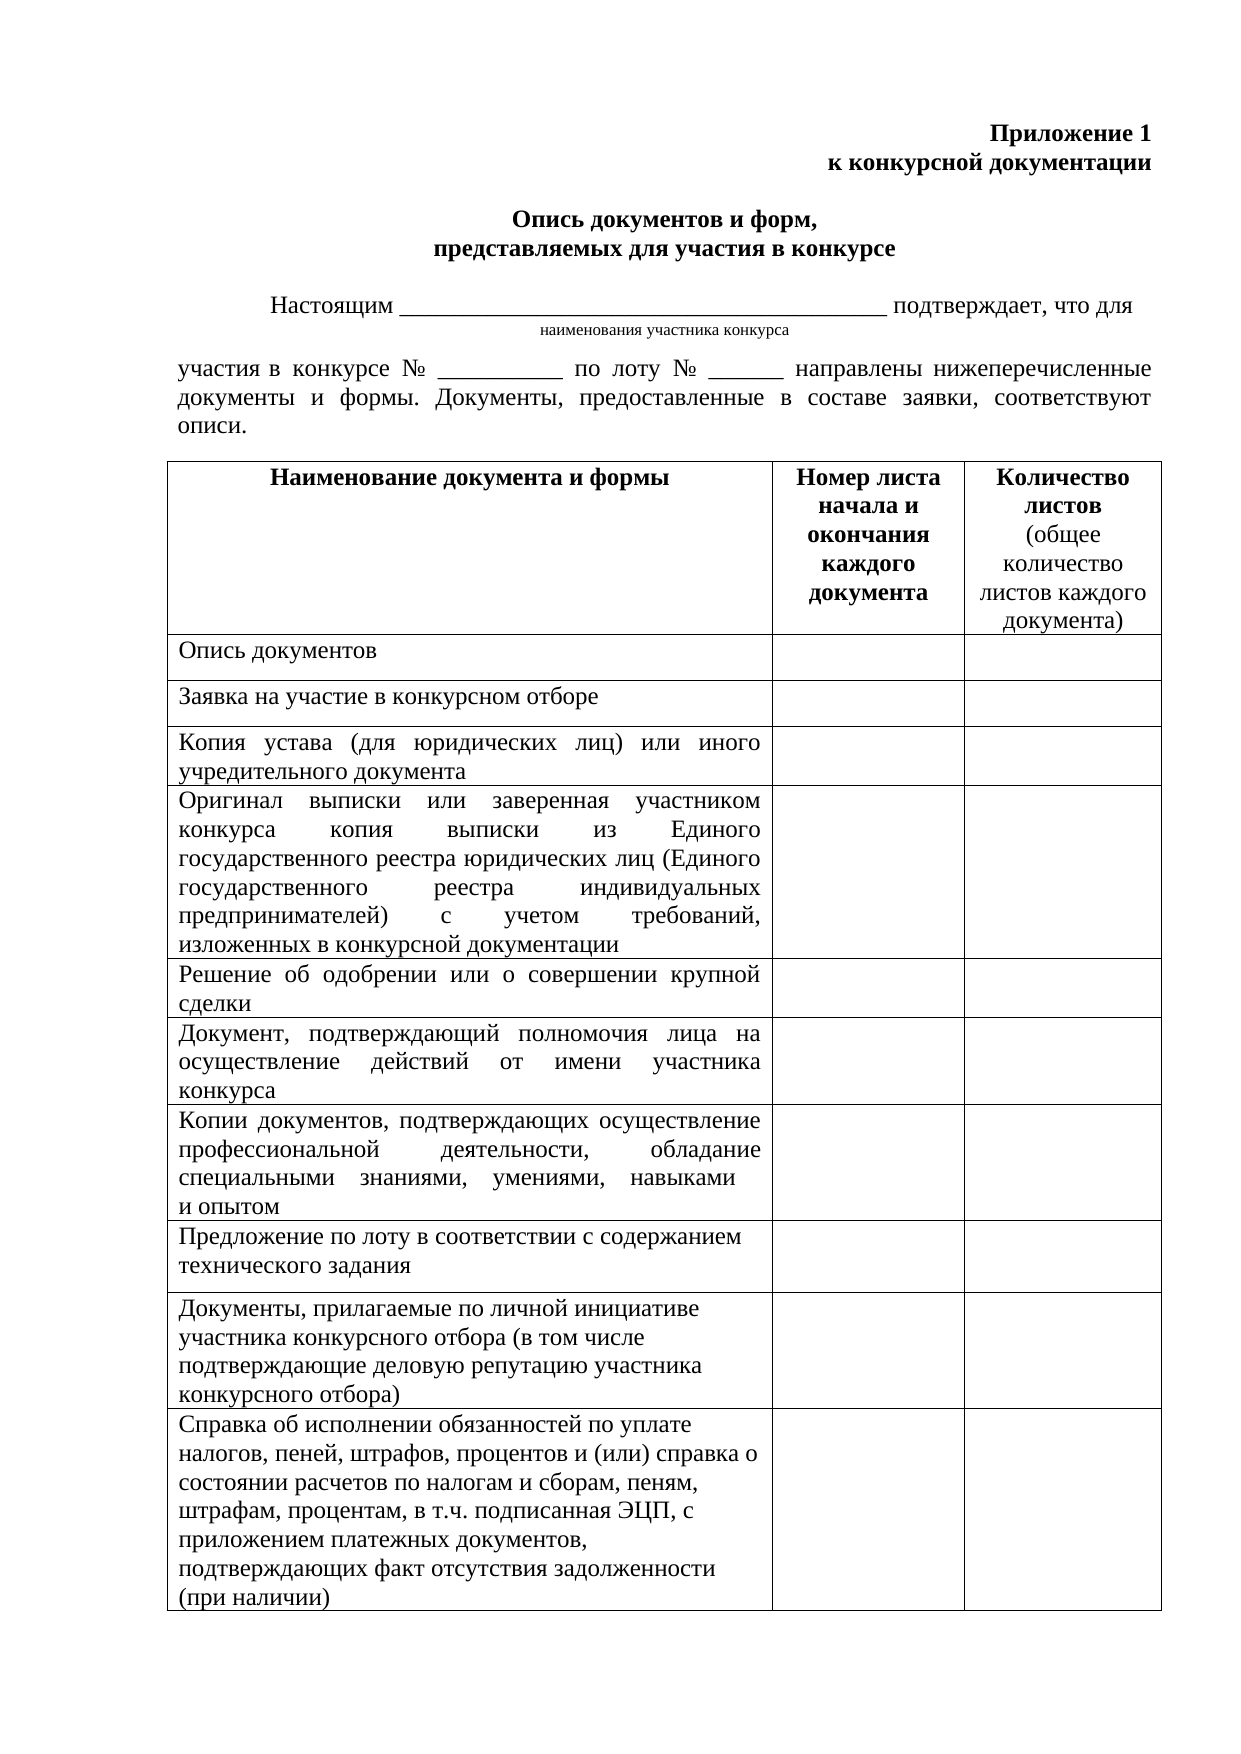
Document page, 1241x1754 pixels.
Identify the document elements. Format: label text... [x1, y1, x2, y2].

text представляемых для участия в конкурсе [177, 233, 1152, 262]
table_cell [965, 635, 1161, 680]
table_cell Опись документов [168, 635, 772, 680]
table_cell [773, 786, 964, 958]
table_cell Предложение по лоту в соответствии с содержанием технического задания [168, 1221, 772, 1292]
text Опись документов и форм, [177, 204, 1152, 233]
table_cell Копии документов, подтверждающих осуществление профессиональной деятельности, обладание специальными знаниями, умениями, навыками и опытом [168, 1105, 772, 1220]
table_cell [965, 727, 1161, 784]
text к конкурсной документации [177, 147, 1152, 176]
table_cell [965, 959, 1161, 1017]
table_cell Решение об одобрении или о совершении крупной сделки [168, 959, 772, 1017]
table_cell [773, 959, 964, 1017]
table_cell [773, 1018, 964, 1104]
table_cell Справка об исполнении обязанностей по уплате налогов, пеней, штрафов, процентов и (или) справка о состоянии расчетов по налогам и сборам, пеням, штрафам, процентам, в т.ч. подписанная ЭЦП, с приложением платежных документов, подтверждающих факт отсутствия задолженности (при наличии) [168, 1409, 772, 1610]
table_cell Документ, подтверждающий полномочия лица на осуществление действий от имени участника конкурса [168, 1018, 772, 1104]
table_cell [965, 1409, 1161, 1610]
text Настоящим _______________________________________ подтверждает, что для наименования участника конкурса [177, 291, 1152, 353]
table_cell [965, 1293, 1161, 1408]
table_header Наименование документа и формы [168, 462, 772, 634]
table_cell [965, 1105, 1161, 1220]
table_cell [773, 727, 964, 784]
table_cell [773, 1409, 964, 1610]
text участия в конкурсе № __________ по лоту № ______ направлены нижеперечисленные документы и формы. Документы, предоставленные в составе заявки, соответствуют описи. [177, 353, 1152, 439]
table_header Номер листа начала и окончания каждого документа [773, 462, 964, 634]
table_header Количество листов (общее количество листов каждого документа) [965, 462, 1161, 634]
table_cell [965, 681, 1161, 726]
table_cell [965, 1018, 1161, 1104]
table_cell [773, 635, 964, 680]
table_cell Заявка на участие в конкурсном отборе [168, 681, 772, 726]
table_cell [773, 1105, 964, 1220]
table_cell Оригинал выписки или заверенная участником конкурса копия выписки из Единого государственного реестра юридических лиц (Единого государственного реестра индивидуальных предпринимателей) с учетом требований, изложенных в конкурсной документации [168, 786, 772, 958]
table_cell [965, 1221, 1161, 1292]
text Приложение 1 [177, 118, 1152, 147]
table_cell [773, 681, 964, 726]
table_cell Документы, прилагаемые по личной инициативе участника конкурсного отбора (в том числе подтверждающие деловую репутацию участника конкурсного отбора) [168, 1293, 772, 1408]
table_cell [773, 1221, 964, 1292]
table_cell [773, 1293, 964, 1408]
table_cell Копия устава (для юридических лиц) или иного учредительного документа [168, 727, 772, 784]
table_cell [965, 786, 1161, 958]
